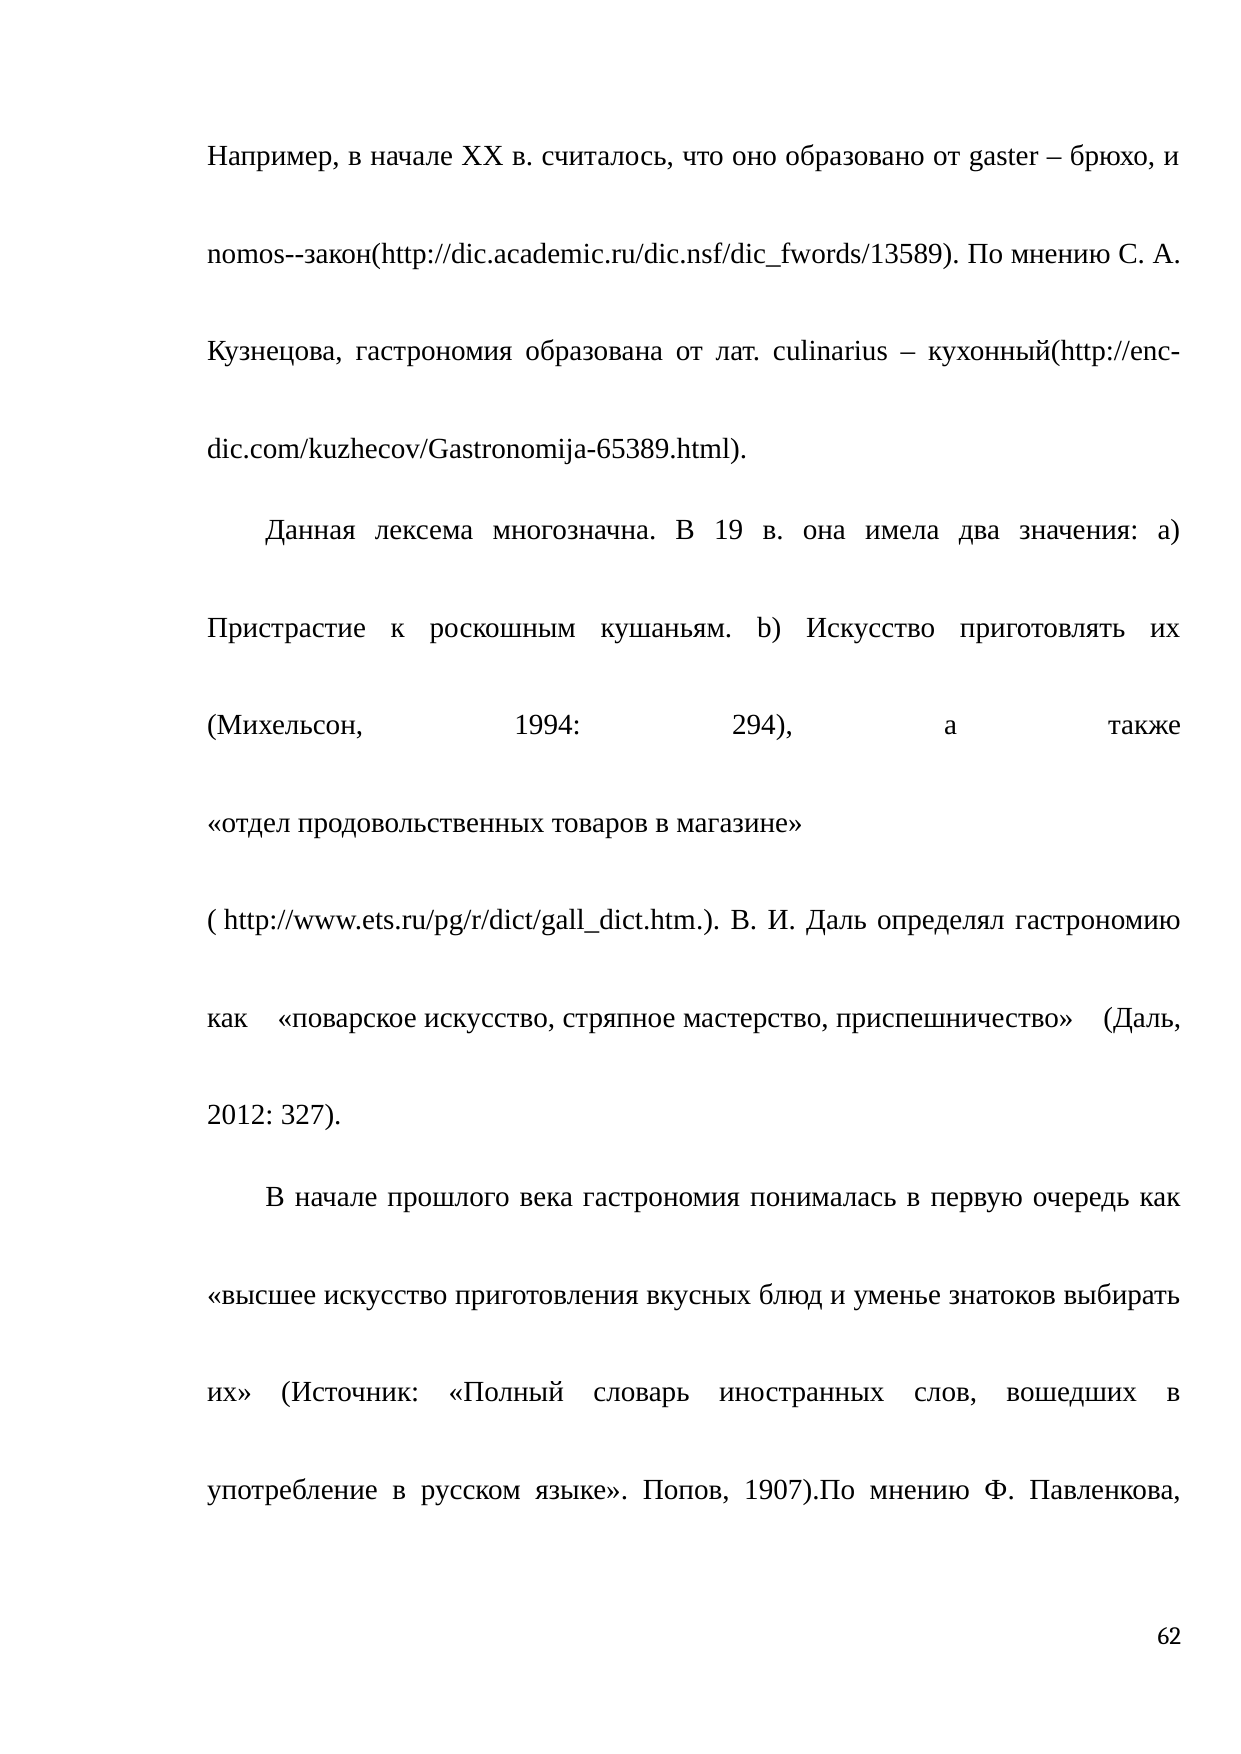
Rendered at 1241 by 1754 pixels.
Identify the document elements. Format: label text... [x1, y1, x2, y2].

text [207, 1163, 1181, 1521]
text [207, 122, 1181, 480]
text Данная лексема многозначна. В 19 в. она имела два значения: а) Пристрастие к роскошным кушаньям. b) Искусство приготовлять их (Михельсон, 1994: 294), а также «отдел продовольственных товаров в магазине» ( http://www.ets.ru/pg/r/dict/gall_dict.htm.). В. И. Даль определял гастрономию как «поварское искусство, стряпное мастерство, приспешничество» (Даль, 2012: 327). [207, 497, 1181, 1147]
